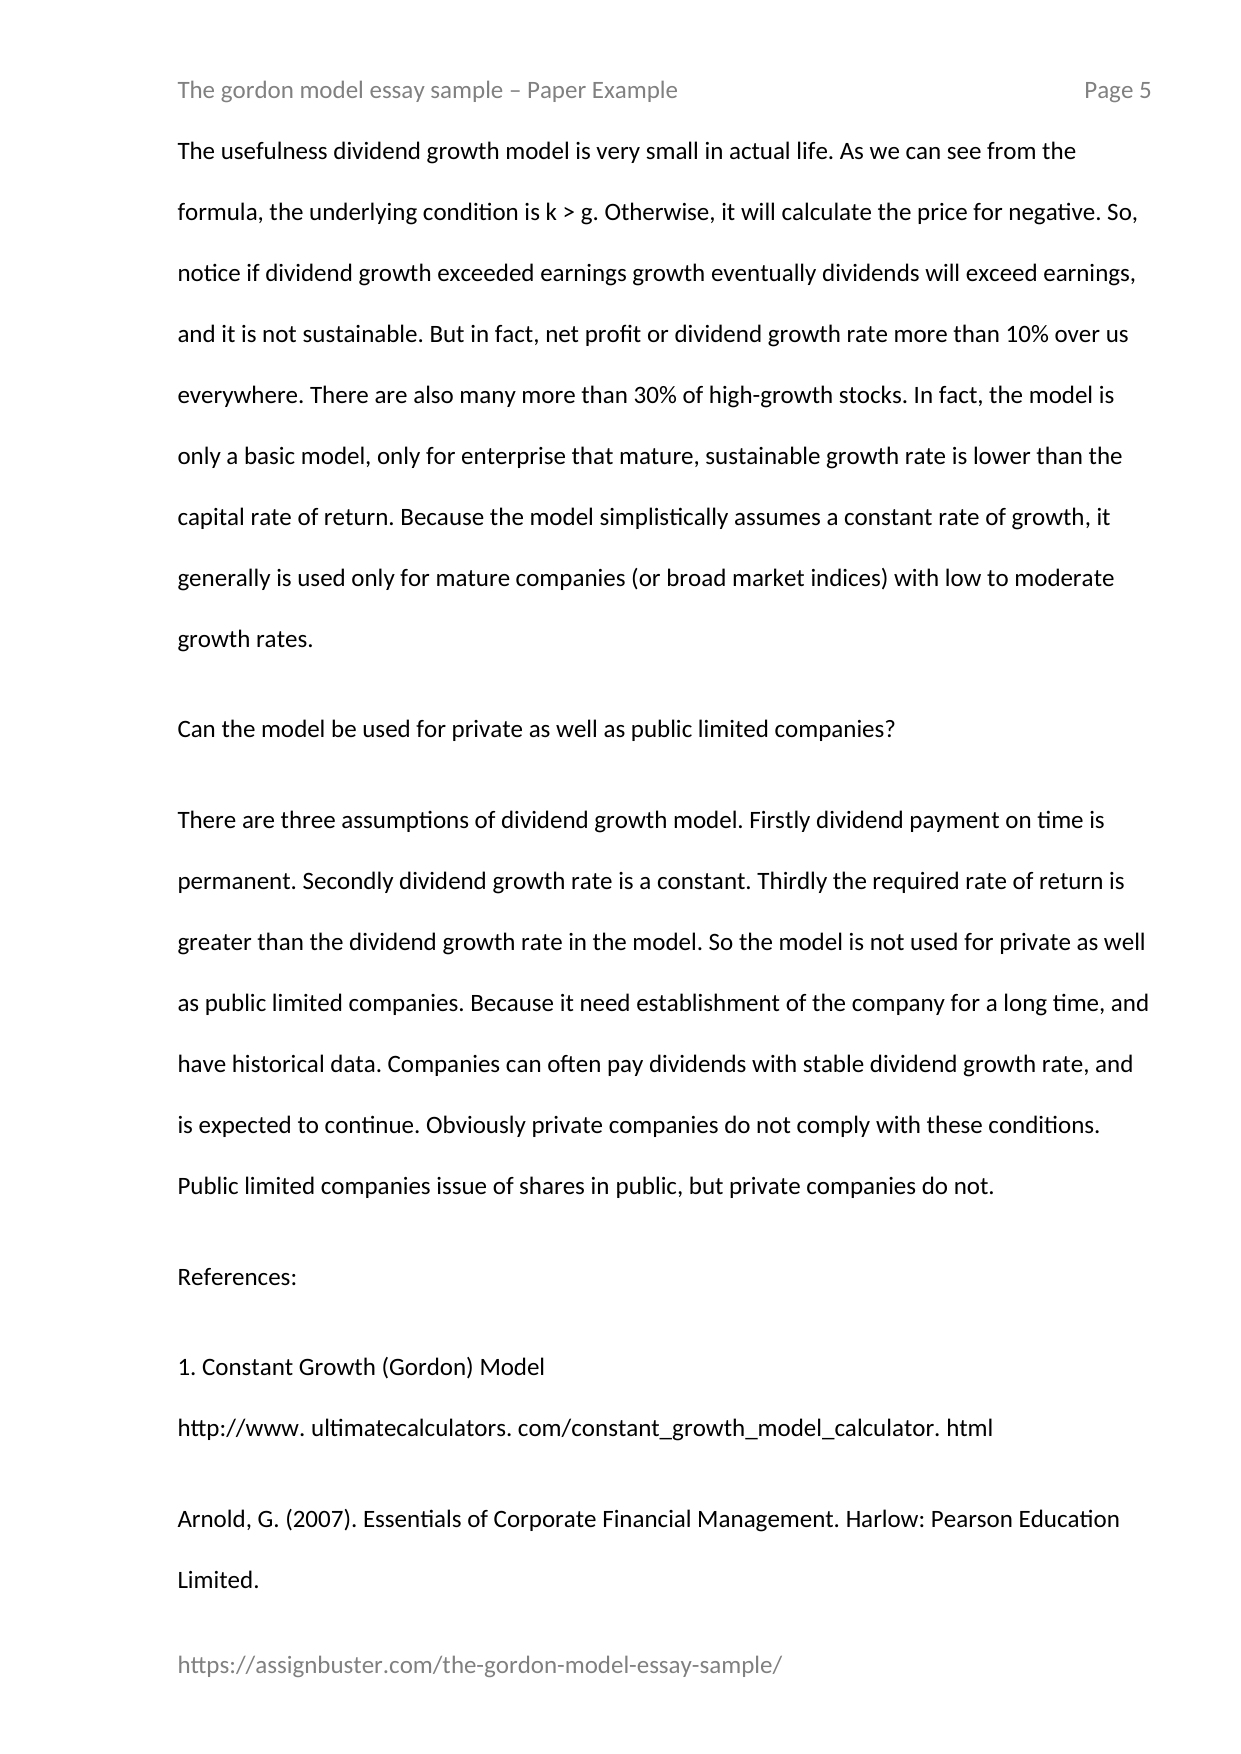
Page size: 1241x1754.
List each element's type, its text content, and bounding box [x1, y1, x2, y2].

text There are three assumptions of dividend growth model. Firstly dividend payment on time is permanent. Secondly dividend growth rate is a constant. Thirdly the required rate of return is greater than the dividend growth rate in the model. So the model is not used for private as well as public limited companies. Because it need establishment of the company for a long time, and have historical data. Companies can often pay dividends with stable dividend growth rate, and is expected to continue. Obviously private companies do not comply with these conditions. Public limited companies issue of shares in public, but private companies do not. [177, 804, 1152, 1201]
text Can the model be used for private as well as public limited companies? [177, 714, 1152, 744]
text Arnold, G. (2007). Essentials of Corporate Financial Management. Harlow: Pearson Education Limited. [177, 1503, 1152, 1594]
text References: [177, 1261, 1152, 1291]
text The usefulness dividend growth model is very small in actual life. As we can see from the formula, the underlying condition is k > g. Otherwise, it will calculate the price for negative. So, notice if dividend growth exceeded earnings growth eventually dividends will exceed earnings, and it is not sustainable. But in fact, net profit or dividend growth rate more than 10% over us everywhere. There are also many more than 30% of high-growth stocks. In fact, the model is only a basic model, only for enterprise that mature, sustainable growth rate is lower than the capital rate of return. Because the model simplistically assumes a constant rate of growth, it generally is used only for mature companies (or broad market indices) with low to moderate growth rates. [177, 135, 1152, 654]
text 1. Constant Growth (Gordon) Model http://www. ultimatecalculators. com/constant_growth_model_calculator. html [177, 1351, 1152, 1443]
